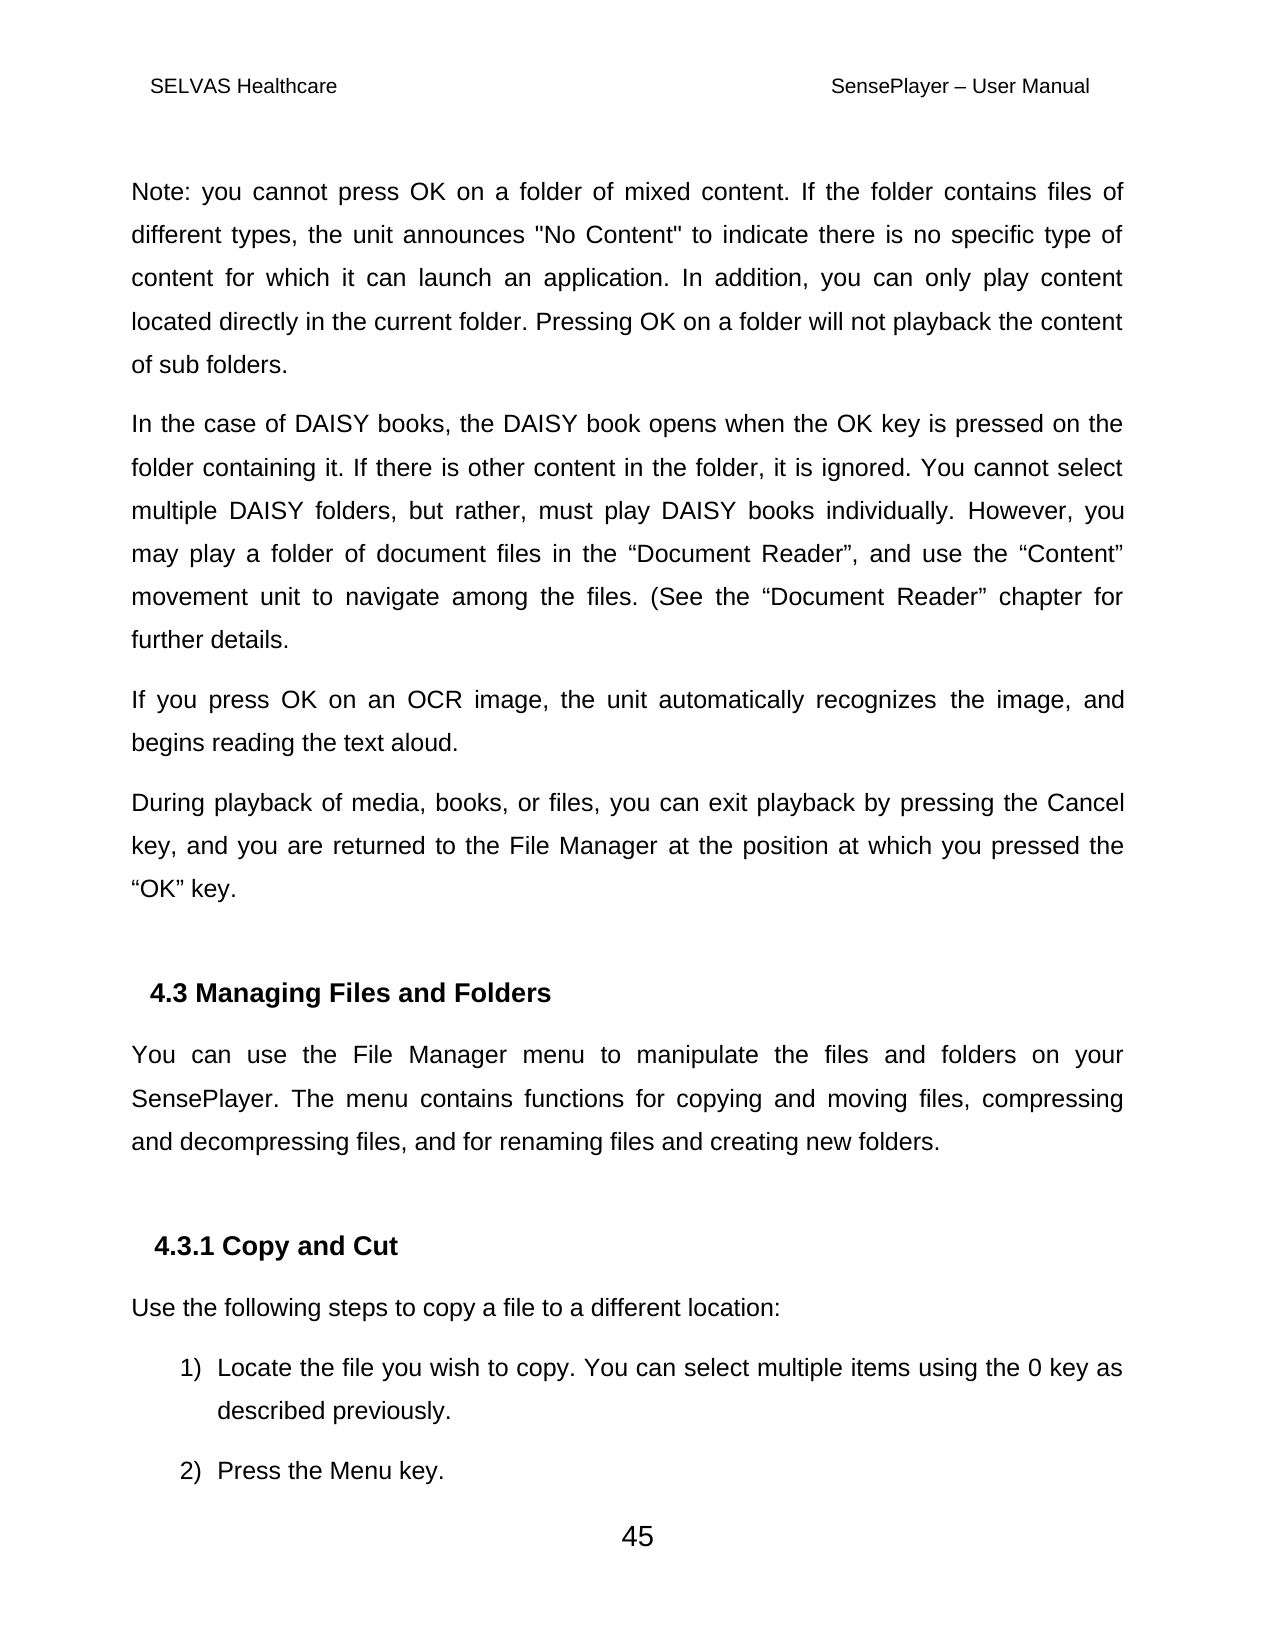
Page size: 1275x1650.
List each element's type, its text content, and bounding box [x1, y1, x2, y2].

text If you press OK on an OCR image, the unit automatically recognizes the image, and begins reading the text aloud. [131, 685, 1125, 757]
list Locate the file you wish to copy. You can select multiple items using the 0 key as described previously. [179, 1353, 1125, 1425]
text In the case of DAISY books, the DAISY book opens when the OK key is pressed on the folder containing it. If there is other content in the folder, it is ignored. You cannot select multiple DAISY folders, but rather, must play DAISY books individually. However, you may play a folder of document files in the “Document Reader”, and use the “Content” movement unit to navigate among the files. (See the “Document Reader” chapter for further details. [131, 409, 1125, 654]
subtitle 4.3 Managing Files and Folders [150, 977, 1125, 1008]
text Use the following steps to copy a file to a different location: [131, 1293, 1125, 1322]
text You can use the File Manager menu to manipulate the files and folders on your SensePlayer. The menu contains functions for copying and moving files, compressing and decompressing files, and for renaming files and creating new folders. [131, 1041, 1125, 1156]
text Note: you cannot press OK on a folder of mixed content. If the folder contains files of different types, the unit announces "No Content" to indicate there is no specific type of content for which it can launch an application. In addition, you can only play content located directly in the current folder. Pressing OK on a folder will not playback the content of sub folders. [131, 177, 1125, 378]
subtitle 4.3.1 Copy and Cut [154, 1230, 1125, 1261]
text During playback of media, books, or files, you can exit playback by pressing the Cancel key, and you are returned to the File Manager at the position at which you pressed the “OK” key. [131, 788, 1125, 903]
list Press the Menu key. [179, 1456, 1125, 1485]
